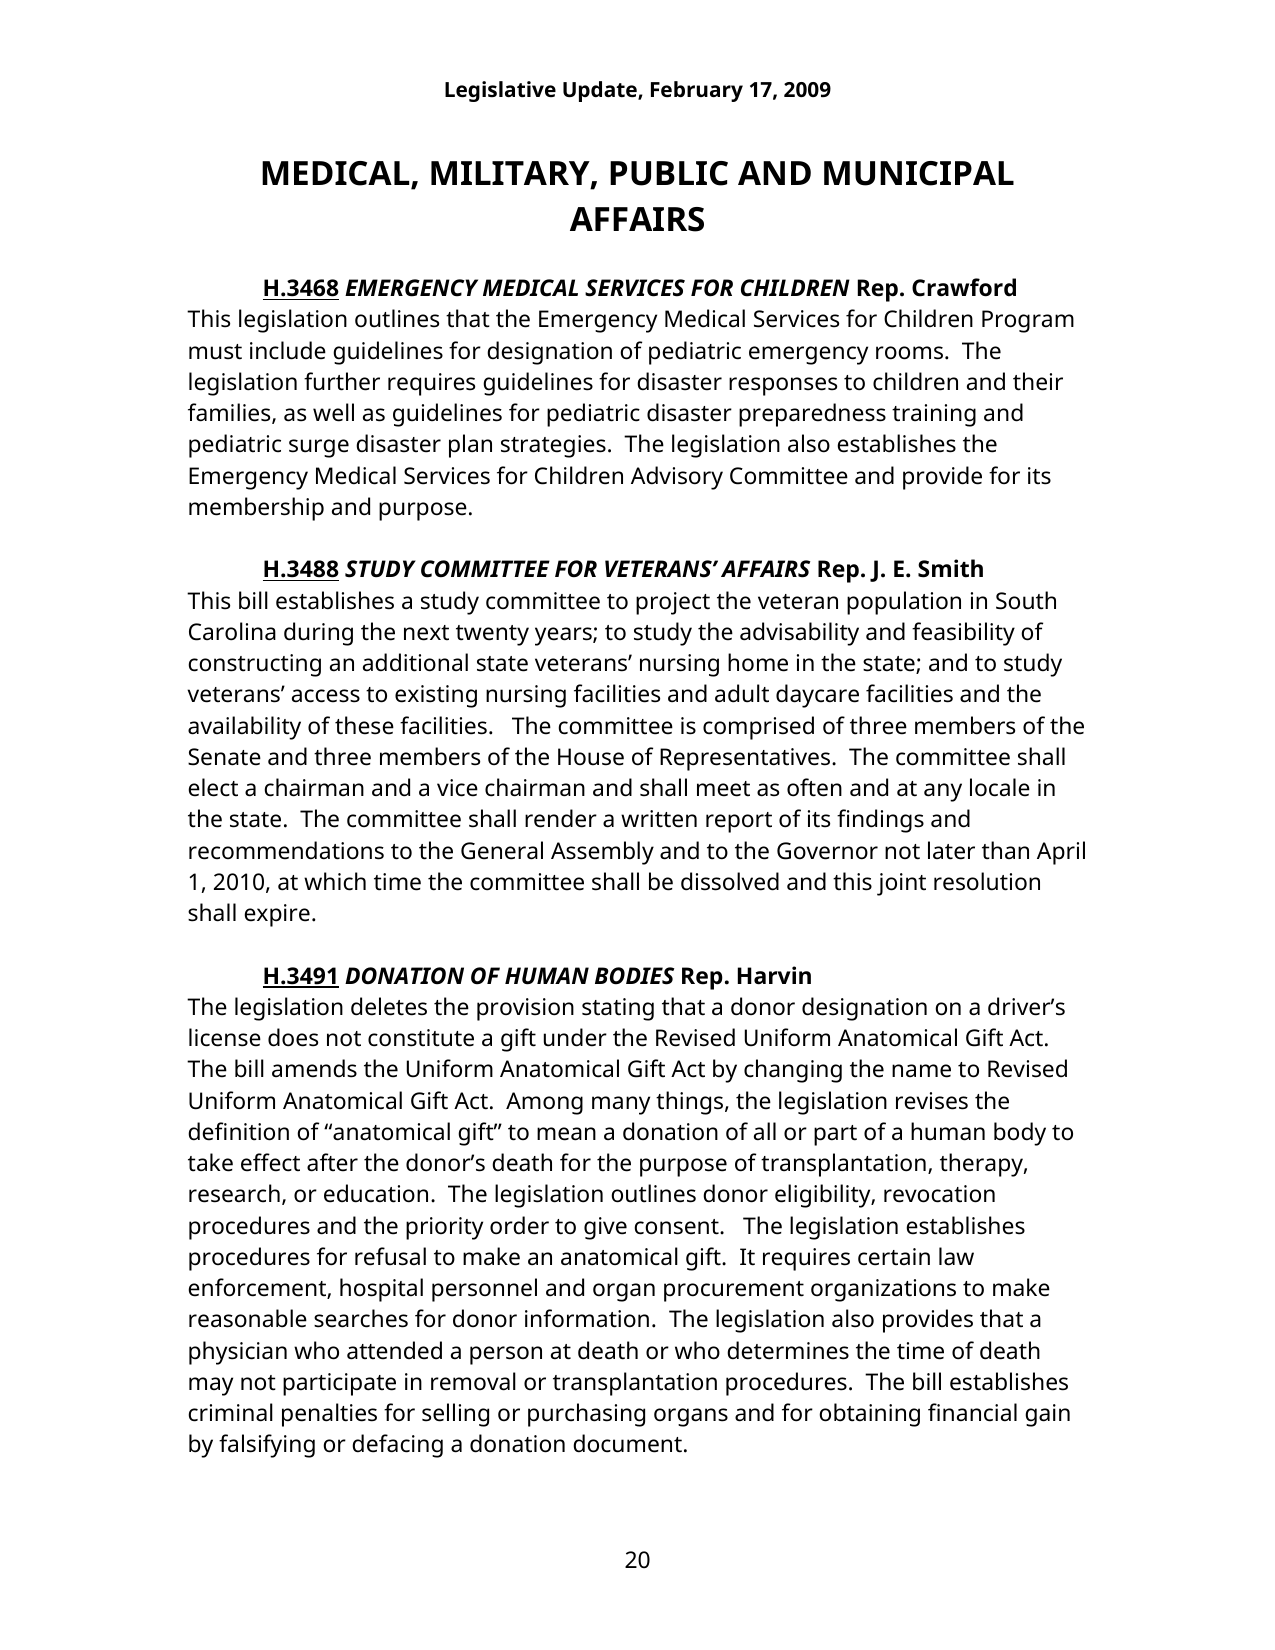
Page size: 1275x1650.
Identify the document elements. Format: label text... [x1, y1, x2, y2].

text H.3491 DONATION OF HUMAN BODIES Rep. Harvin [187, 959, 1087, 991]
text MEDICAL, MILITARY, PUBLIC AND MUNICIPAL AFFAIRS [187, 150, 1087, 241]
text This legislation outlines that the Emergency Medical Services for Children Program must include guidelines for designation of pediatric emergency rooms. The legislation further requires guidelines for disaster responses to children and their families, as well as guidelines for pediatric disaster preparedness training and pediatric surge disaster plan strategies. The legislation also establishes the Emergency Medical Services for Children Advisory Committee and provide for its membership and purpose. [187, 303, 1087, 522]
text The legislation deletes the provision stating that a donor designation on a driver’s license does not constitute a gift under the Revised Uniform Anatomical Gift Act. The bill amends the Uniform Anatomical Gift Act by changing the name to Revised Uniform Anatomical Gift Act. Among many things, the legislation revises the definition of “anatomical gift” to mean a donation of all or part of a human body to take effect after the donor’s death for the purpose of transplantation, therapy, research, or education. The legislation outlines donor eligibility, revocation procedures and the priority order to give consent. The legislation establishes procedures for refusal to make an anatomical gift. It requires certain law enforcement, hospital personnel and organ procurement organizations to make reasonable searches for donor information. The legislation also provides that a physician who attended a person at death or who determines the time of death may not participate in removal or transplantation procedures. The bill establishes criminal penalties for selling or purchasing organs and for obtaining financial gain by falsifying or defacing a donation document. [187, 991, 1087, 1459]
text This bill establishes a study committee to project the veteran population in South Carolina during the next twenty years; to study the advisability and feasibility of constructing an additional state veterans’ nursing home in the state; and to study veterans’ access to existing nursing facilities and adult daycare facilities and the availability of these facilities. The committee is comprised of three members of the Senate and three members of the House of Representatives. The committee shall elect a chairman and a vice chairman and shall meet as often and at any locale in the state. The committee shall render a written report of its findings and recommendations to the General Assembly and to the Governor not later than April 1, 2010, at which time the committee shall be dissolved and this joint resolution shall expire. [187, 584, 1087, 928]
text H.3468 EMERGENCY MEDICAL SERVICES FOR CHILDREN Rep. Crawford [187, 272, 1087, 303]
text H.3488 STUDY COMMITTEE FOR VETERANS’ AFFAIRS Rep. J. E. Smith [187, 553, 1087, 584]
